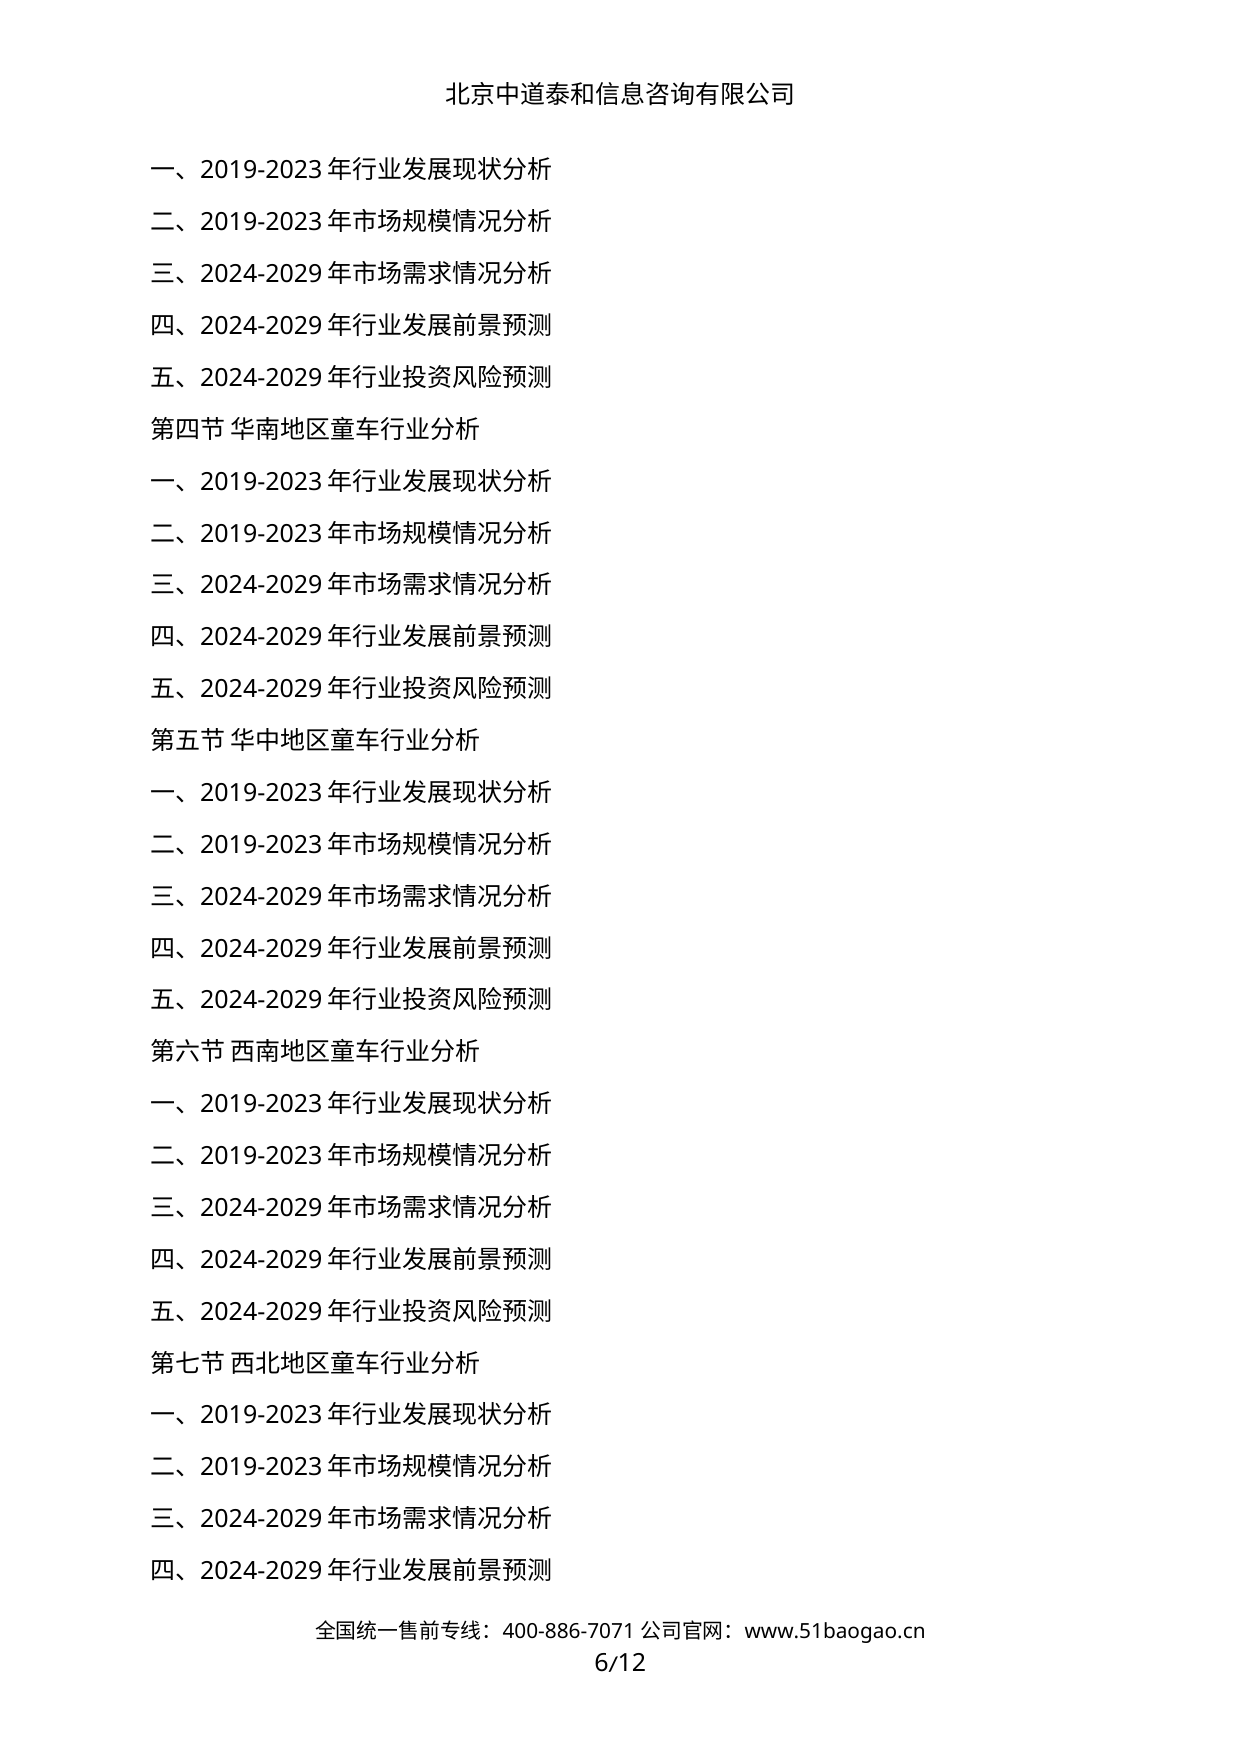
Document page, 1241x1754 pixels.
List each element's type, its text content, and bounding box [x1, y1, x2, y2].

text 二、2019-2023年市场规模情况分析 [150, 824, 1090, 861]
text 一、2019-2023年行业发展现状分析 [150, 461, 1090, 497]
text 三、2024-2029年市场需求情况分析 [150, 1499, 1090, 1535]
text 二、2019-2023年市场规模情况分析 [150, 202, 1090, 238]
text 五、2024-2029年行业投资风险预测 [150, 357, 1090, 394]
text 二、2019-2023年市场规模情况分析 [150, 1447, 1090, 1483]
text 第六节 西南地区童车行业分析 [150, 1032, 1090, 1068]
text 五、2024-2029年行业投资风险预测 [150, 669, 1090, 705]
text 一、2019-2023年行业发展现状分析 [150, 772, 1090, 809]
text 一、2019-2023年行业发展现状分析 [150, 1395, 1090, 1431]
text 三、2024-2029年市场需求情况分析 [150, 565, 1090, 601]
text 第五节 华中地区童车行业分析 [150, 721, 1090, 757]
text 四、2024-2029年行业发展前景预测 [150, 306, 1090, 342]
text 三、2024-2029年市场需求情况分析 [150, 1187, 1090, 1224]
text 二、2019-2023年市场规模情况分析 [150, 1136, 1090, 1172]
text 四、2024-2029年行业发展前景预测 [150, 617, 1090, 653]
text 第七节 西北地区童车行业分析 [150, 1343, 1090, 1379]
text 三、2024-2029年市场需求情况分析 [150, 254, 1090, 290]
text 一、2019-2023年行业发展现状分析 [150, 1084, 1090, 1120]
text 三、2024-2029年市场需求情况分析 [150, 876, 1090, 912]
text 四、2024-2029年行业发展前景预测 [150, 928, 1090, 964]
text 二、2019-2023年市场规模情况分析 [150, 513, 1090, 549]
text 五、2024-2029年行业投资风险预测 [150, 980, 1090, 1016]
text 第四节 华南地区童车行业分析 [150, 409, 1090, 446]
text 四、2024-2029年行业发展前景预测 [150, 1239, 1090, 1276]
text 四、2024-2029年行业发展前景预测 [150, 1551, 1090, 1587]
text 一、2019-2023年行业发展现状分析 [150, 150, 1090, 186]
text 五、2024-2029年行业投资风险预测 [150, 1291, 1090, 1327]
